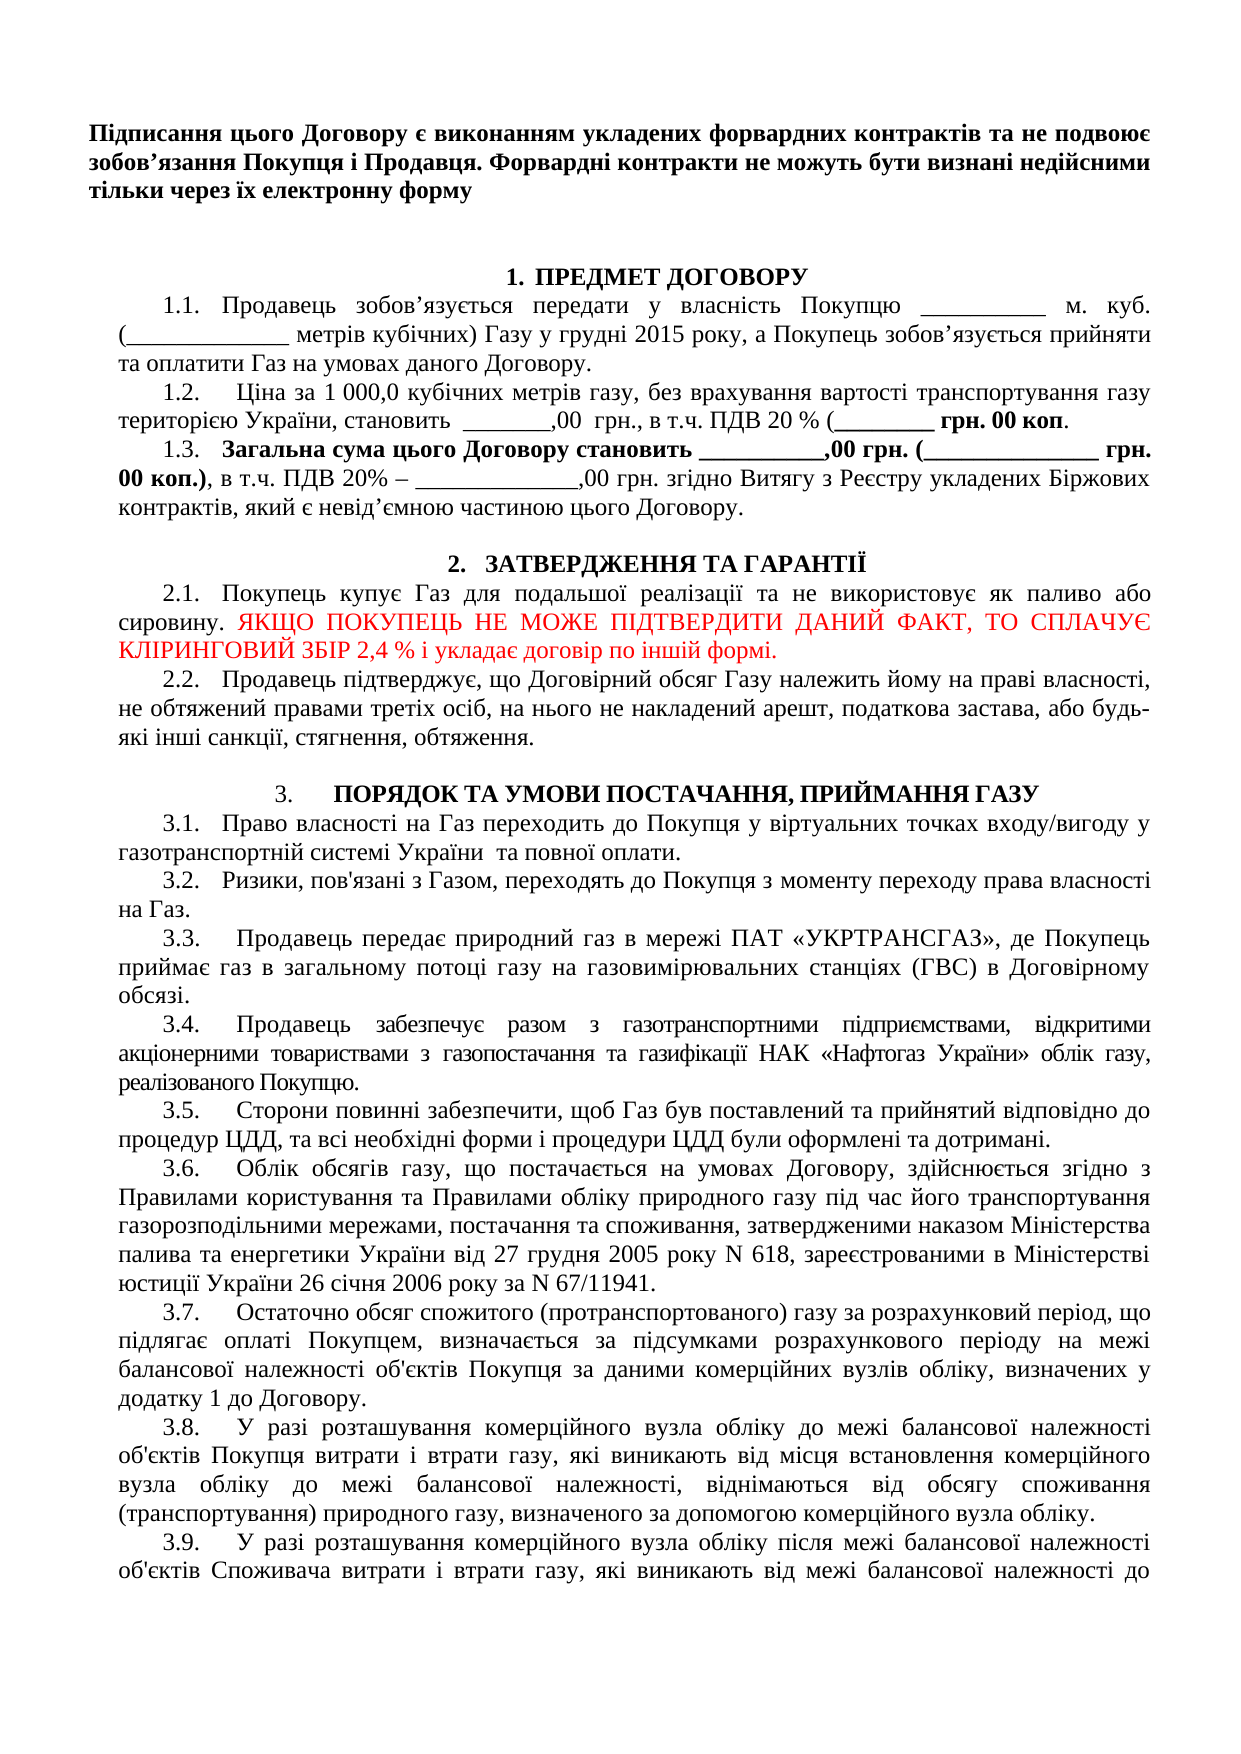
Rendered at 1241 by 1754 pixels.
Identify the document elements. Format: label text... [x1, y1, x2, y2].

list ПРЕДМЕТ ДОГОВОРУ [118, 262, 1152, 291]
list Загальна сума цього Договору становить __________,00 грн. (______________ грн. 00 коп.), в т.ч. ПДВ 20% – _____________,00 грн. згідно Витягу з Реєстру укладених Біржових контрактів, який є невід’ємною частиною цього Договору. [118, 434, 1152, 521]
list Продавець підтверджує, що Договірний обсяг Газу належить йому на праві власності, не обтяжений правами третіх осіб, на нього не накладений арешт, податкова застава, або будь-які інші санкції, стягнення, обтяження. [118, 664, 1152, 751]
list Право власності на Газ переходить до Покупця у віртуальних точках входу/вигоду у газотранспортній системі України та повної оплати. [118, 808, 1152, 866]
list У разі розташування комерційного вузла обліку до межі балансової належності об'єктів Покупця витрати і втрати газу, які виникають від місця встановлення комерційного вузла обліку до межі балансової належності, віднімаються від обсягу споживання (транспортування) природного газу, визначеного за допомогою комерційного вузла обліку. [118, 1412, 1152, 1527]
list Покупець купує Газ для подальшої реалізації та не використовує як паливо або сировину. ЯКЩО ПОКУПЕЦЬ НЕ МОЖЕ ПІДТВЕРДИТИ ДАНИЙ ФАКТ, ТО СПЛАЧУЄ КЛІРИНГОВИЙ ЗБІР 2,4 % і укладає договір по іншій формі. [118, 578, 1152, 664]
list Облік обсягів газу, що постачається на умовах Договору, здійснюється згідно з Правилами користування та Правилами обліку природного газу під час його транспортування газорозподільними мережами, постачання та споживання, затвердженими наказом Міністерства палива та енергетики України від 27 грудня 2005 року N 618, зареєстрованими в Міністерстві юстиції України 26 січня 2006 року за N 67/11941. [118, 1153, 1152, 1297]
text Підписання цього Договору є виконанням укладених форвардних контрактів та не подвоює зобов’язання Покупця і Продавця. Форвардні контракти не можуть бути визнані недійсними тільки через їх електронну форму [88, 118, 1152, 204]
list Ризики, пов'язані з Газом, переходять до Покупця з моменту переходу права власності на Газ. [118, 866, 1152, 923]
list ПОРЯДОК ТА УМОВИ ПОСТАЧАННЯ, ПРИЙМАННЯ ГАЗУ [118, 779, 1152, 808]
list Продавець зобов’язується передати у власність Покупцю __________ м. куб. (_____________ метрів кубічних) Газу у грудні 2015 року, а Покупець зобов’язується прийняти та оплатити Газ на умовах даного Договору. [118, 291, 1152, 377]
list Продавець передає природний газ в мережі ПАТ «УКРТРАНСГАЗ», де Покупець приймає газ в загальному потоці газу на газовимірювальних станціях (ГВС) в Договірному обсязі. [118, 923, 1152, 1009]
list Сторони повинні забезпечити, щоб Газ був поставлений та прийнятий відповідно до процедур ЦДД, та всі необхідні форми і процедури ЦДД були оформлені та дотримані. [118, 1096, 1152, 1153]
list Ціна за 1 000,0 кубічних метрів газу, без врахування вартості транспортування газу територією України, становить _______,00 грн., в т.ч. ПДВ 20 % (________ грн. 00 коп. [118, 377, 1152, 434]
list Продавець забезпечує разом з газотранспортними підприємствами, відкритими акціонерними товариствами з газопостачання та газифікації НАК «Нафтогаз України» облік газу, реалізованого Покупцю. [118, 1009, 1152, 1096]
list ЗАТВЕРДЖЕННЯ ТА ГАРАНТІЇ [162, 549, 1152, 578]
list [118, 1527, 1152, 1584]
list Остаточно обсяг спожитого (протранспортованого) газу за розрахунковий період, що підлягає оплаті Покупцем, визначається за підсумками розрахункового періоду на межі балансової належності об'єктів Покупця за даними комерційних вузлів обліку, визначених у додатку 1 до Договору. [118, 1297, 1152, 1412]
